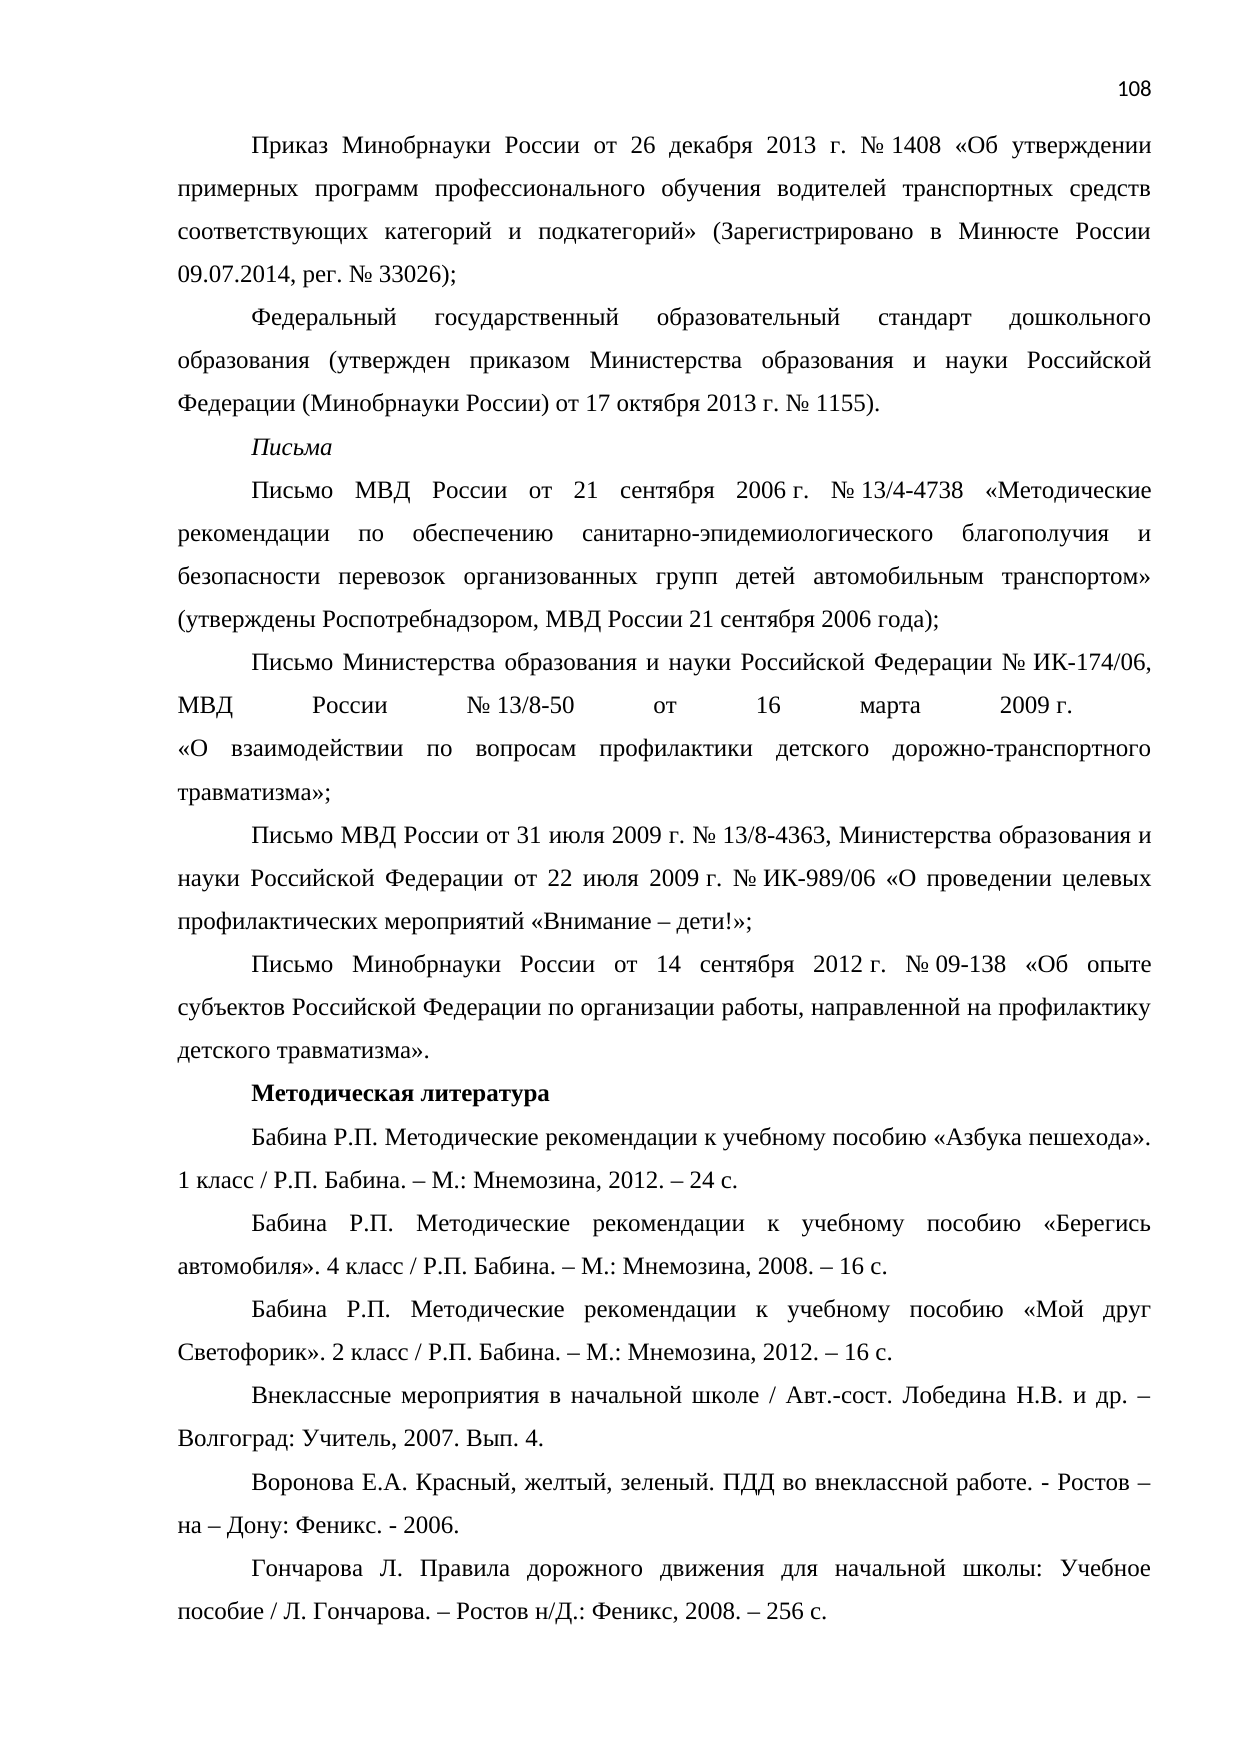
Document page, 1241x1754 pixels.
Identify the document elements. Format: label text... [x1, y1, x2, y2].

text Письма [177, 432, 1152, 460]
text Бабина Р.П. Методические рекомендации к учебному пособию «Мой друг Светофорик». 2 класс / Р.П. Бабина. – М.: Мнемозина, 2012. – 16 с. [177, 1294, 1152, 1366]
text Гончарова Л. Правила дорожного движения для начальной школы: Учебное пособие / Л. Гончарова. – Ростов н/Д.: Феникс, 2008. – 256 с. [177, 1553, 1152, 1625]
text Воронова Е.А. Красный, желтый, зеленый. ПДД во внеклассной работе. - Ростов – на – Дону: Феникс. - 2006. [177, 1467, 1152, 1538]
text Письмо МВД России от 31 июля 2009 г. № 13/8-4363, Министерства образования и науки Российской Федерации от 22 июля 2009 г. № ИК-989/06 «О проведении целевых профилактических мероприятий «Внимание – дети!»; [177, 820, 1152, 935]
text Федеральный государственный образовательный стандарт дошкольного образования (утвержден приказом Министерства образования и науки Российской Федерации (Минобрнауки России) от 17 октября 2013 г. № 1155). [177, 302, 1152, 417]
text Письмо МВД России от 21 сентября 2006 г. № 13/4-4738 «Методические рекомендации по обеспечению санитарно-эпидемиологического благополучия и безопасности перевозок организованных групп детей автомобильным транспортом» (утверждены Роспотребнадзором, МВД России 21 сентября 2006 года); [177, 475, 1152, 633]
text Внеклассные мероприятия в начальной школе / Авт.-сост. Лобедина H.B. и др. – Волгоград: Учитель, 2007. Вып. 4. [177, 1380, 1152, 1452]
text Письмо Минобрнауки России от 14 сентября 2012 г. № 09-138 «Об опыте субъектов Российской Федерации по организации работы, направленной на профилактику детского травматизма». [177, 949, 1152, 1064]
list Письмо Министерства образования и науки Российской Федерации № ИК-174/06, МВД России № 13/8-50 от 16 марта 2009 г. «О взаимодействии по вопросам профилактики детского дорожно-транспортного травматизма»; [177, 647, 1152, 805]
text Бабина Р.П. Методические рекомендации к учебному пособию «Берегись автомобиля». 4 класс / Р.П. Бабина. – М.: Мнемозина, 2008. – 16 с. [177, 1208, 1152, 1280]
text Методическая литература [177, 1078, 1152, 1107]
text Бабина Р.П. Методические рекомендации к учебному пособию «Азбука пешехода». 1 класс / Р.П. Бабина. – М.: Мнемозина, 2012. – 24 с. [177, 1122, 1152, 1193]
text Приказ Минобрнауки России от 26 декабря 2013 г. № 1408 «Об утверждении примерных программ профессионального обучения водителей транспортных средств соответствующих категорий и подкатегорий» (Зарегистрировано в Минюсте России 09.07.2014, рег. № 33026); [177, 130, 1152, 288]
